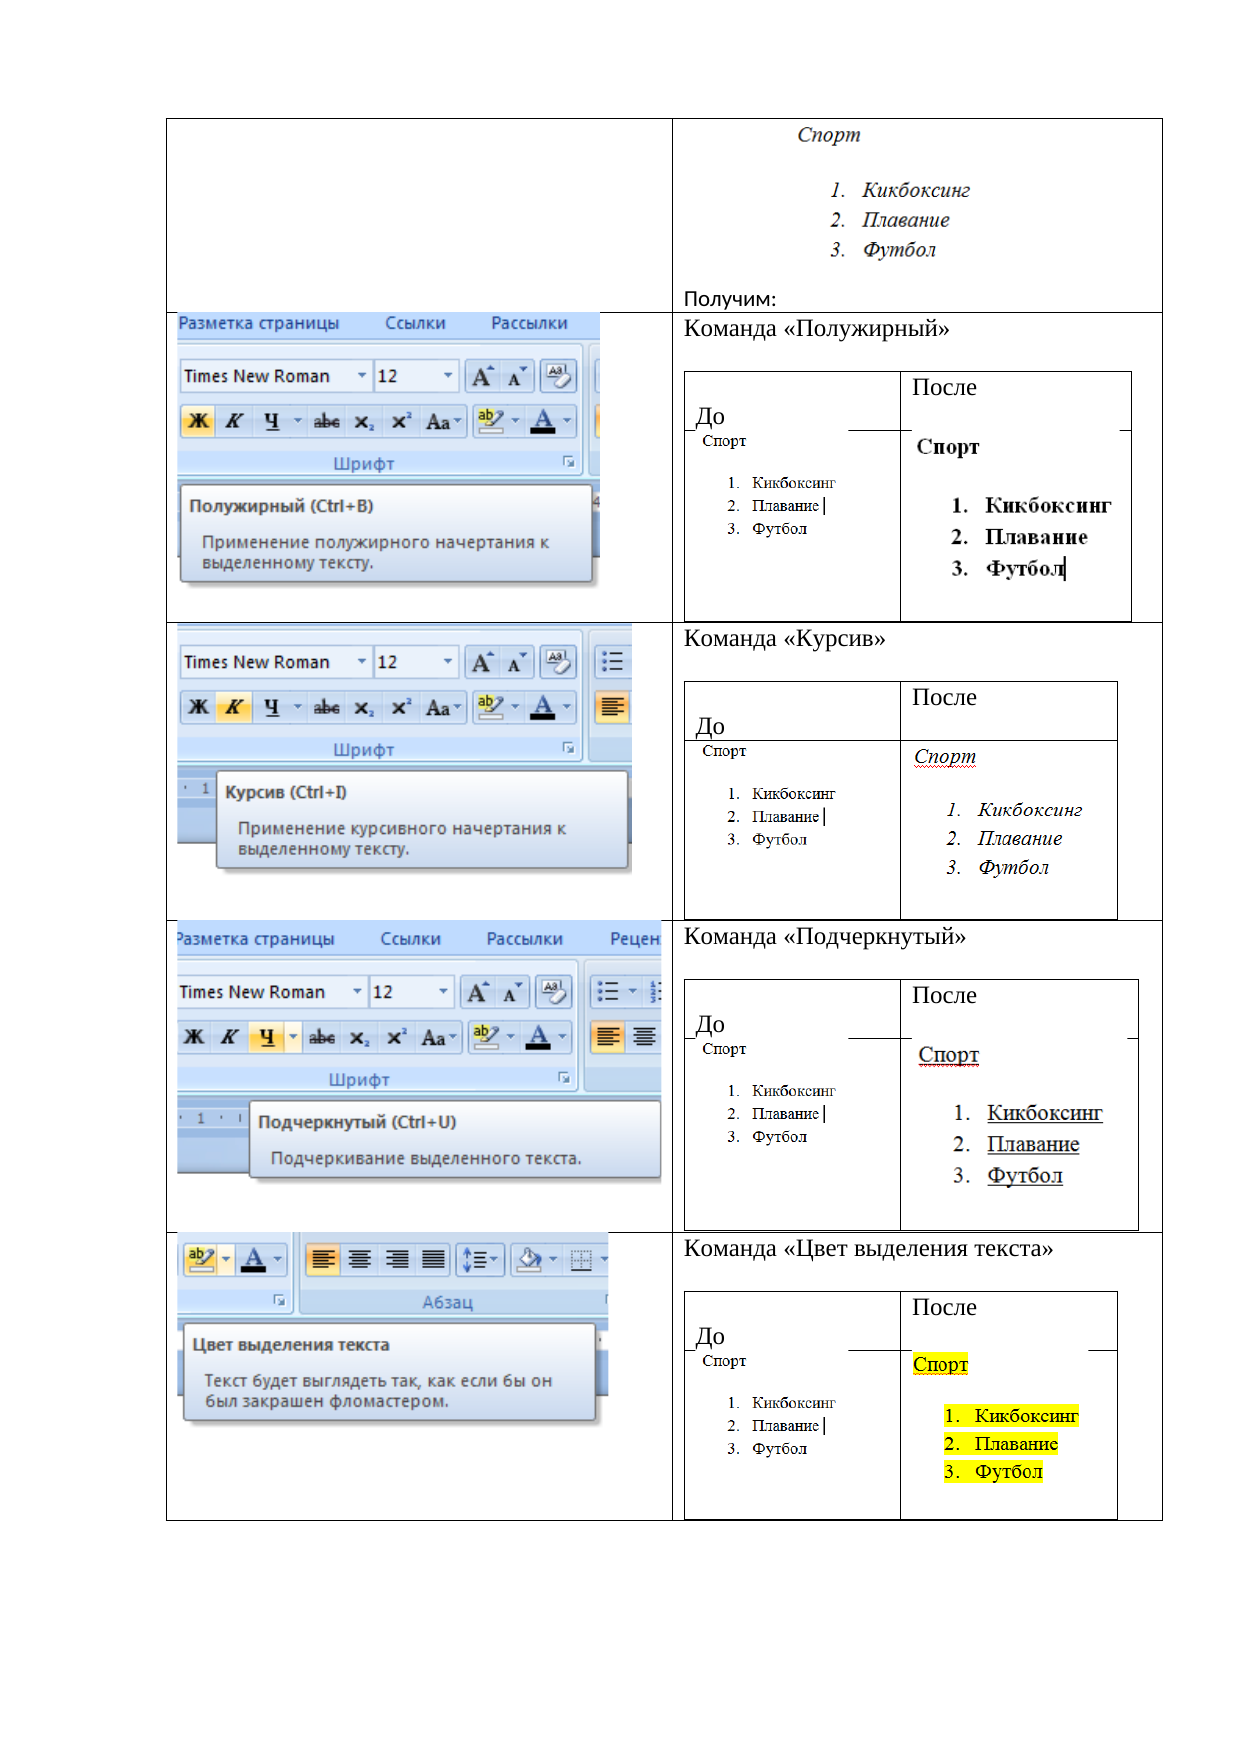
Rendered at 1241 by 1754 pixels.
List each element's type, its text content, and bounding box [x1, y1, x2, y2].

picture [695, 741, 849, 856]
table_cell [673, 1233, 1162, 1520]
picture [695, 1038, 849, 1153]
picture [177, 920, 662, 1188]
table_cell Команда «Подчеркнутый» [673, 921, 1162, 1232]
table_cell Команда «Курсив» [673, 623, 1162, 920]
picture [911, 1038, 1128, 1202]
picture [177, 623, 632, 891]
picture [695, 430, 849, 545]
picture [911, 1350, 1089, 1490]
table_cell [167, 921, 672, 1232]
picture [911, 430, 1120, 592]
picture [782, 119, 984, 277]
picture [177, 1232, 609, 1462]
table_cell Команда «Полужирный» [673, 313, 1162, 622]
picture [177, 312, 600, 600]
table_cell [167, 119, 672, 312]
table_cell [167, 1233, 672, 1520]
picture [695, 1350, 849, 1465]
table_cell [673, 119, 1162, 312]
table_cell [167, 623, 672, 920]
picture [911, 741, 1097, 890]
table_cell [167, 313, 672, 622]
